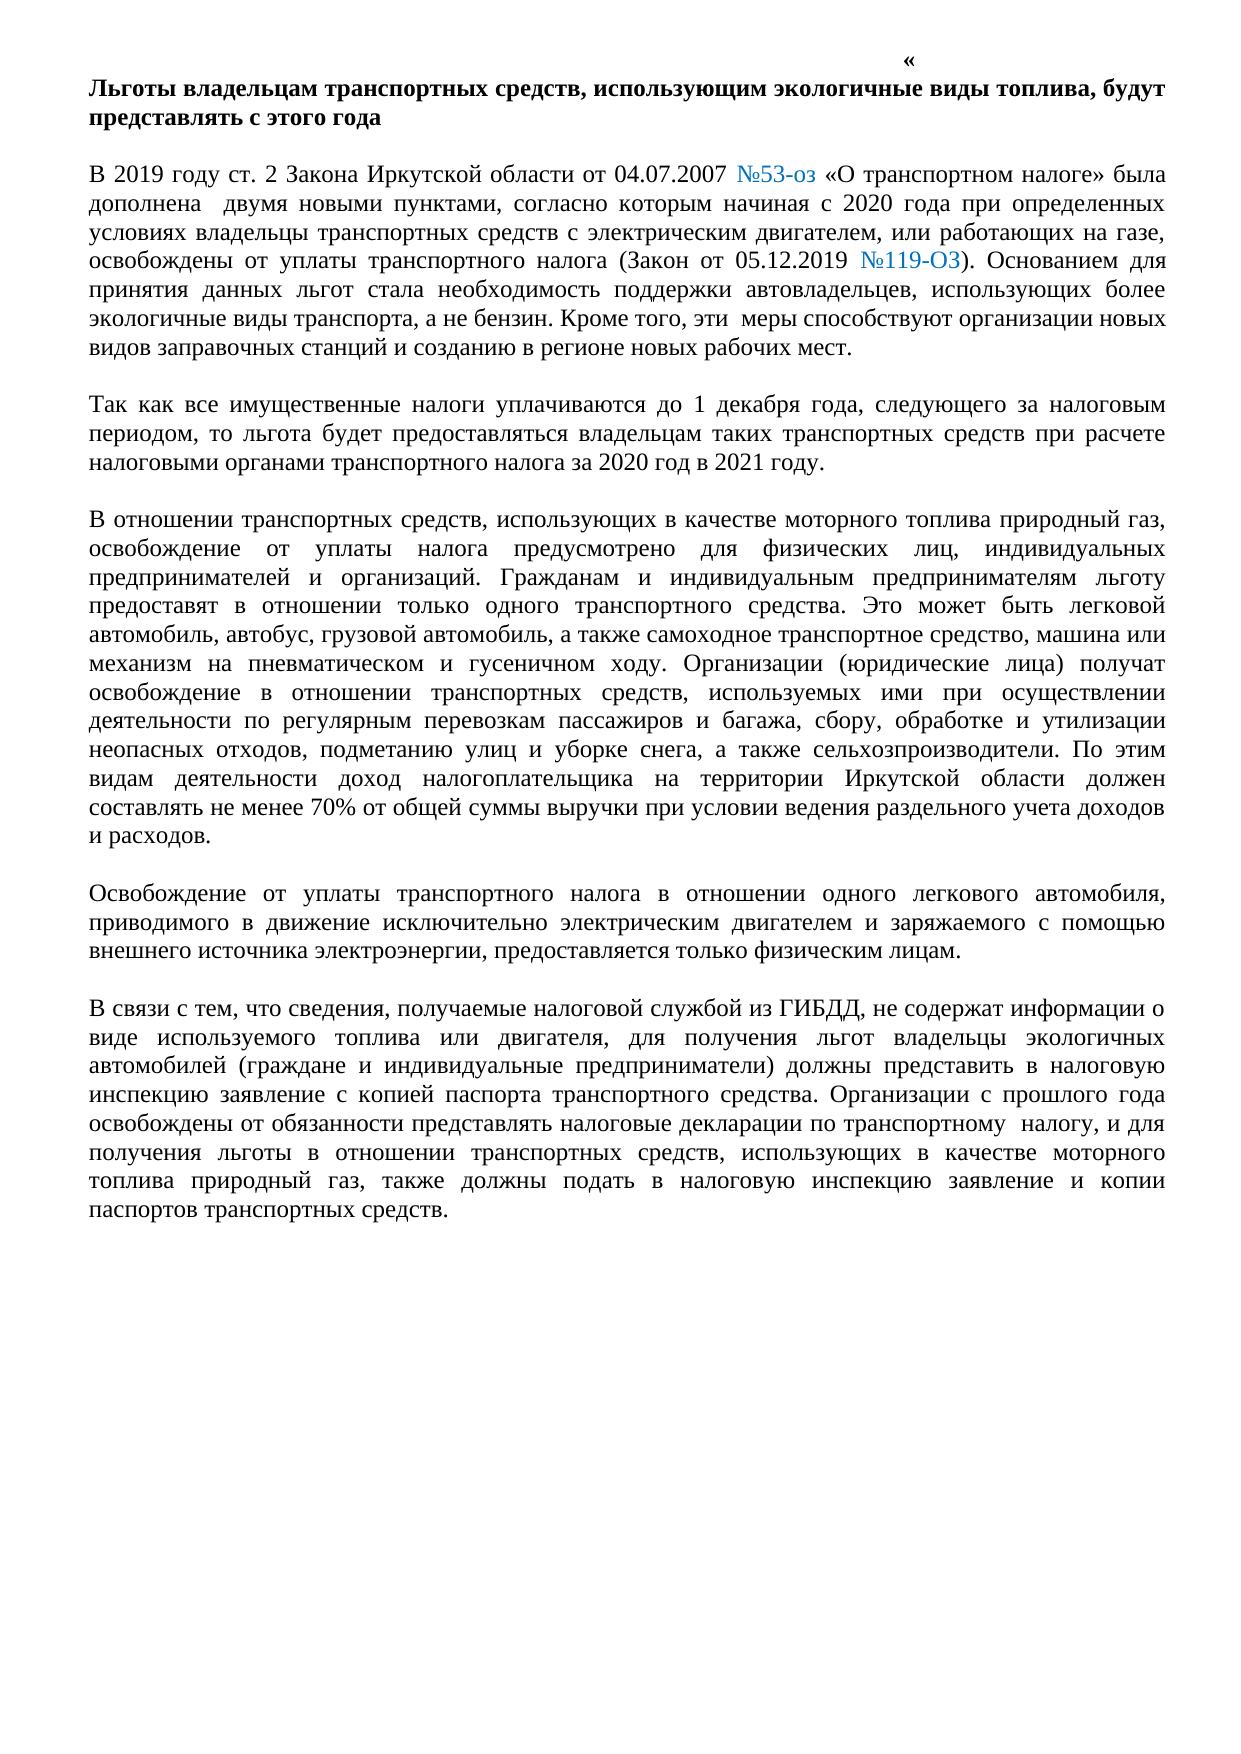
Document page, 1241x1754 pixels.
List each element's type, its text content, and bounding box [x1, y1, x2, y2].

text Так как все имущественные налоги уплачиваются до 1 декабря года, следующего за налоговым периодом, то льгота будет предоставляться владельцам таких транспортных средств при расчете налоговыми органами транспортного налога за 2020 год в 2021 году. [89, 389, 1167, 476]
text « [651, 44, 1167, 73]
list Освобождение от уплаты транспортного налога в отношении одного легкового автомобиля, приводимого в движение исключительно электрическим двигателем и заряжаемого с помощью внешнего источника электроэнергии, предоставляется только физическим лицам. [89, 878, 1167, 964]
text В 2019 году ст. 2 Закона Иркутской области от 04.07.2007 №53-оз «О транспортном налоге» была дополнена двумя новыми пунктами, согласно которым начиная с 2020 года при определенных условиях владельцы транспортных средств с электрическим двигателем, или работающих на газе, освобождены от уплаты транспортного налога (Закон от 05.12.2019 №119-ОЗ). Основанием для принятия данных льгот стала необходимость поддержки автовладельцев, использующих более экологичные виды транспорта, а не бензин. Кроме того, эти меры способствуют организации новых видов заправочных станций и созданию в регионе новых рабочих мест. [89, 159, 1167, 361]
text Льготы владельцам транспортных средств, использующим экологичные виды топлива, будут представлять с этого года [89, 73, 1167, 131]
text В отношении транспортных средств, использующих в качестве моторного топлива природный газ, освобождение от уплаты налога предусмотрено для физических лиц, индивидуальных предпринимателей и организаций. Гражданам и индивидуальным предпринимателям льготу предоставят в отношении только одного транспортного средства. Это может быть легковой автомобиль, автобус, грузовой автомобиль, а также самоходное транспортное средство, машина или механизм на пневматическом и гусеничном ходу. Организации (юридические лица) получат освобождение в отношении транспортных средств, используемых ими при осуществлении деятельности по регулярным перевозкам пассажиров и багажа, сбору, обработке и утилизации неопасных отходов, подметанию улиц и уборке снега, а также сельхозпроизводители. По этим видам деятельности доход налогоплательщика на территории Иркутской области должен составлять не менее 70% от общей суммы выручки при условии ведения раздельного учета доходов и расходов. [89, 504, 1167, 849]
list В связи с тем, что сведения, получаемые налоговой службой из ГИБДД, не содержат информации о виде используемого топлива или двигателя, для получения льгот владельцы экологичных автомобилей (граждане и индивидуальные предприниматели) должны представить в налоговую инспекцию заявление с копией паспорта транспортного средства. Организации с прошлого года освобождены от обязанности представлять налоговые декларации по транспортному налогу, и для получения льготы в отношении транспортных средств, использующих в качестве моторного топлива природный газ, также должны подать в налоговую инспекцию заявление и копии паспортов транспортных средств. [89, 993, 1167, 1223]
